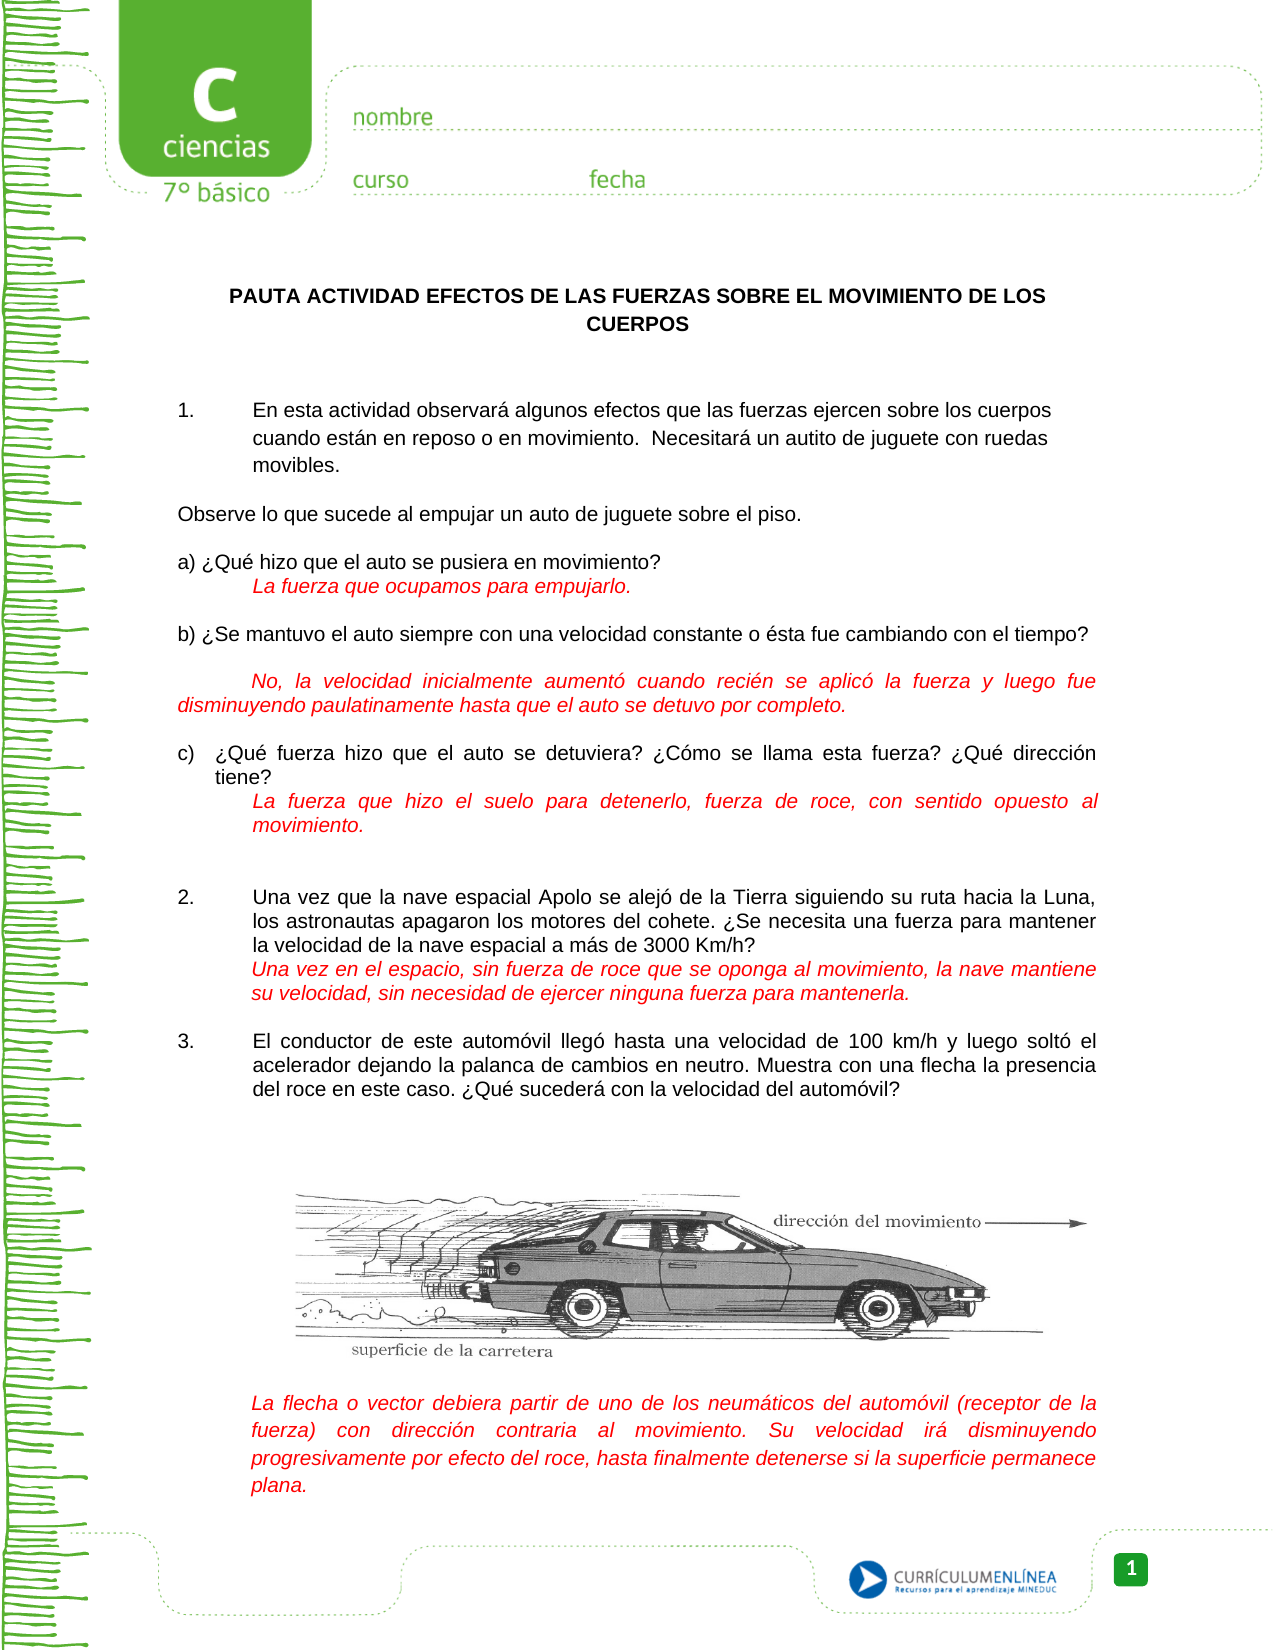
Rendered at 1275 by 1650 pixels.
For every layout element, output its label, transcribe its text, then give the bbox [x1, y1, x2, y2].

list En esta actividad observará algunos efectos que las fuerzas ejercen sobre los cuerpos cuando están en reposo o en movimiento. Necesitará un autito de juguete con ruedas movibles. [177, 398, 1098, 477]
text PAUTA ACTIVIDAD EFECTOS DE LAS FUERZAS SOBRE EL MOVIMIENTO DE LOS CUERPOS [177, 284, 1098, 336]
text La flecha o vector debiera partir de uno de los neumáticos del automóvil (receptor de la fuerza) con dirección contraria al movimiento. Su velocidad irá disminuyendo progresivamente por efecto del roce, hasta finalmente detenerse si la superficie permanece plana. [251, 1391, 1098, 1497]
text La fuerza que ocupamos para empujarlo. [216, 573, 1098, 597]
text a) ¿Qué hizo que el auto se pusiera en movimiento? [177, 549, 1098, 573]
list Una vez que la nave espacial Apolo se alejó de la Tierra siguiendo su ruta hacia la Luna, los astronautas apagaron los motores del cohete. ¿Se necesita una fuerza para mantener la velocidad de la nave espacial a más de 3000 Km/h? [177, 885, 1098, 957]
list ¿Qué fuerza hizo que el auto se detuviera? ¿Cómo se llama esta fuerza? ¿Qué dirección tiene? [177, 741, 1098, 789]
text b) ¿Se mantuvo el auto siempre con una velocidad constante o ésta fue cambiando con el tiempo? [177, 621, 1098, 645]
text Una vez en el espacio, sin fuerza de roce que se oponga al movimiento, la nave mantiene su velocidad, sin necesidad de ejercer ninguna fuerza para mantenerla. [251, 957, 1098, 1005]
list La fuerza que hizo el suelo para detenerlo, fuerza de roce, con sentido opuesto al movimiento. [252, 789, 1098, 837]
text No, la velocidad inicialmente aumentó cuando recién se aplicó la fuerza y luego fue disminuyendo paulatinamente hasta que el auto se detuvo por completo. [177, 669, 1098, 717]
text Observe lo que sucede al empujar un auto de juguete sobre el piso. [177, 502, 1098, 526]
list El conductor de este automóvil llegó hasta una velocidad de 100 km/h y luego soltó el acelerador dejando la palanca de cambios en neutro. Muestra con una flecha la presencia del roce en este caso. ¿Qué sucederá con la velocidad del automóvil? [177, 1029, 1098, 1101]
picture [0, 0, 1273, 1650]
